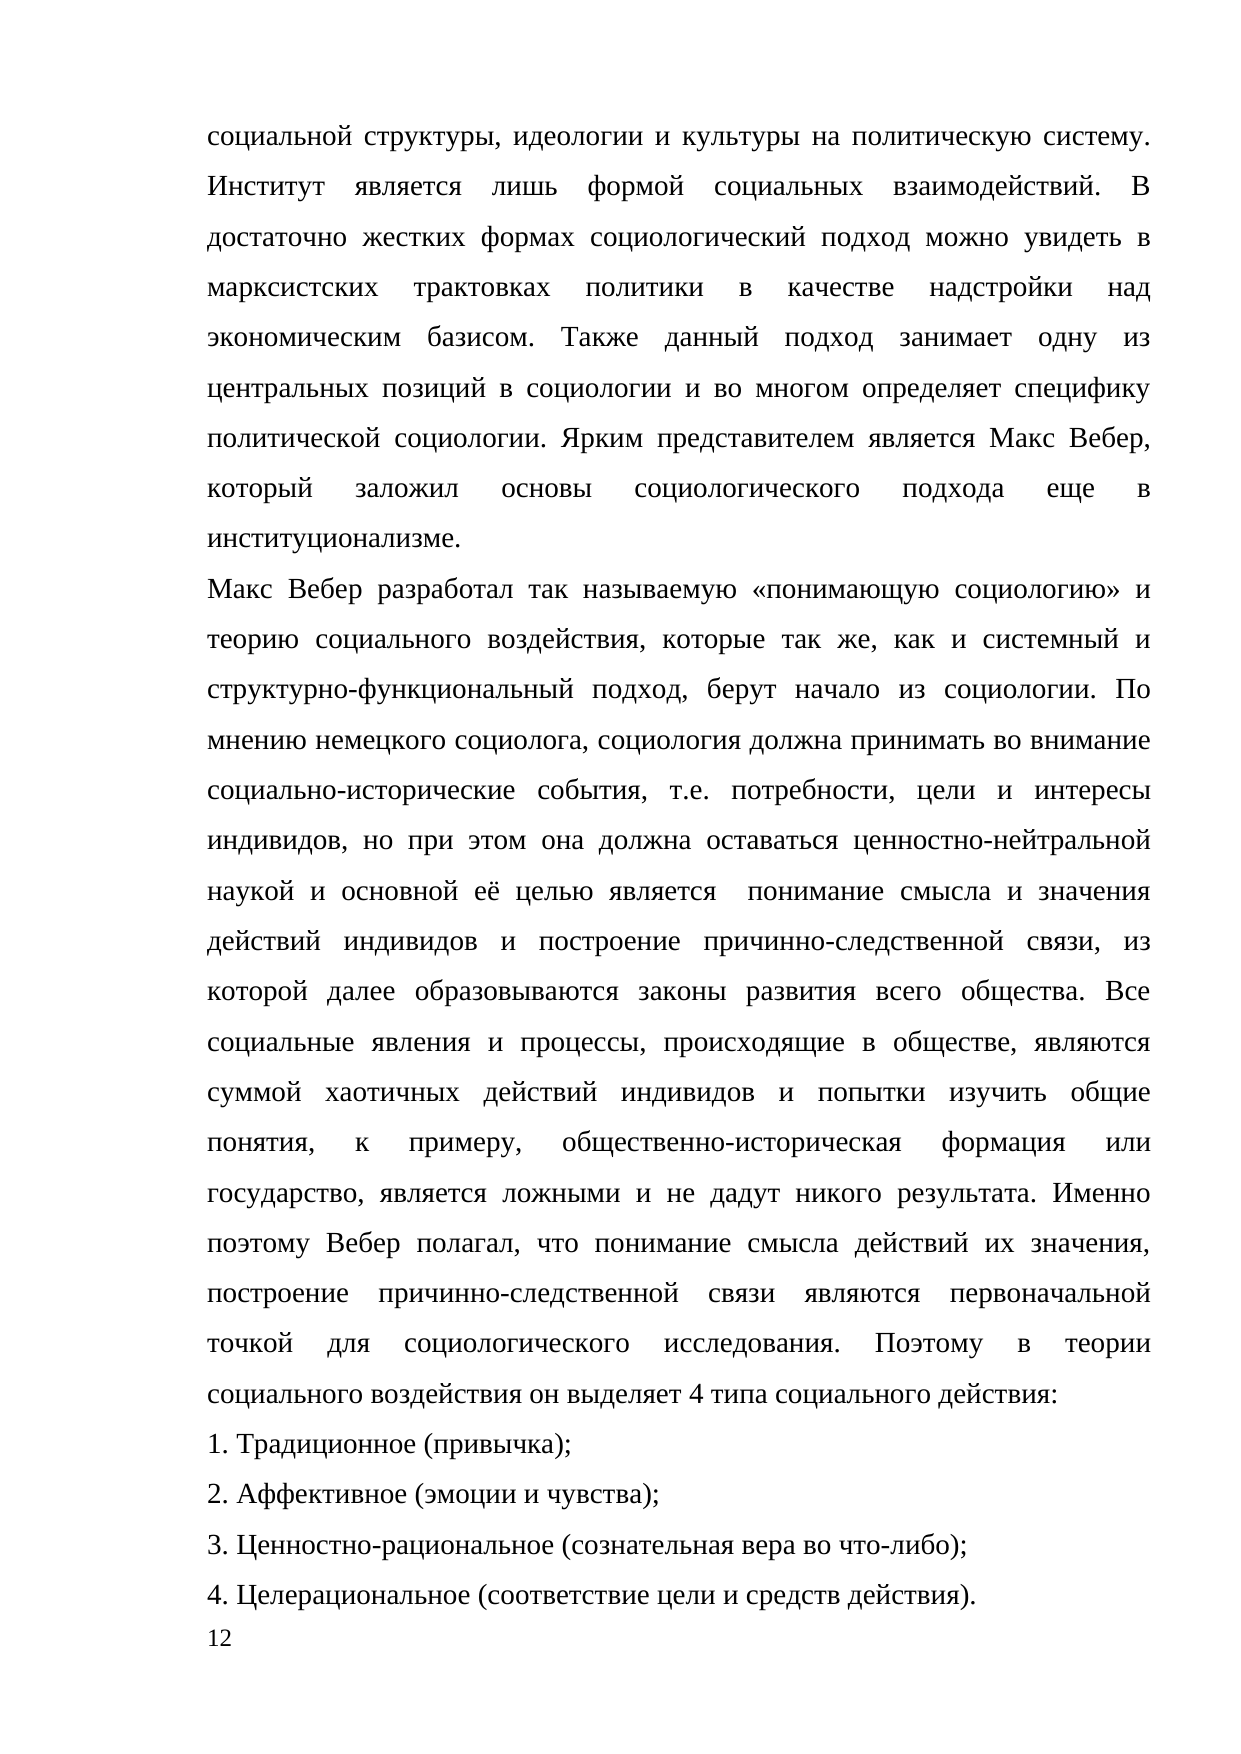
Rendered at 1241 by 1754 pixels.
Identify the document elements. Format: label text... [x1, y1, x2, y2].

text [207, 118, 1152, 554]
text 3. Ценностно-рациональное (сознательная вера во что-либо); [207, 1527, 1152, 1560]
text Макс Вебер разработал так называемую «понимающую социологию» и теорию социального воздействия, которые так же, как и системный и структурно-функциональный подход, берут начало из социологии. По мнению немецкого социолога, социология должна принимать во внимание социально-исторические события, т.е. потребности, цели и интересы индивидов, но при этом она должна оставаться ценностно-нейтральной наукой и основной её целью является понимание смысла и значения действий индивидов и построение причинно-следственной связи, из которой далее образовываются законы развития всего общества. Все социальные явления и процессы, происходящие в обществе, являются суммой хаотичных действий индивидов и попытки изучить общие понятия, к примеру, общественно-историческая формация или государство, является ложными и не дадут никого результата. Именно поэтому Вебер полагал, что понимание смысла действий их значения, построение причинно-следственной связи являются первоначальной точкой для социологического исследования. Поэтому в теории социального воздействия он выделяет 4 типа социального действия: [207, 571, 1152, 1409]
text 1. Традиционное (привычка); [207, 1426, 1152, 1460]
text 2. Аффективное (эмоции и чувства); [207, 1477, 1152, 1510]
text 4. Целерациональное (соответствие цели и средств действия). [207, 1577, 1152, 1611]
